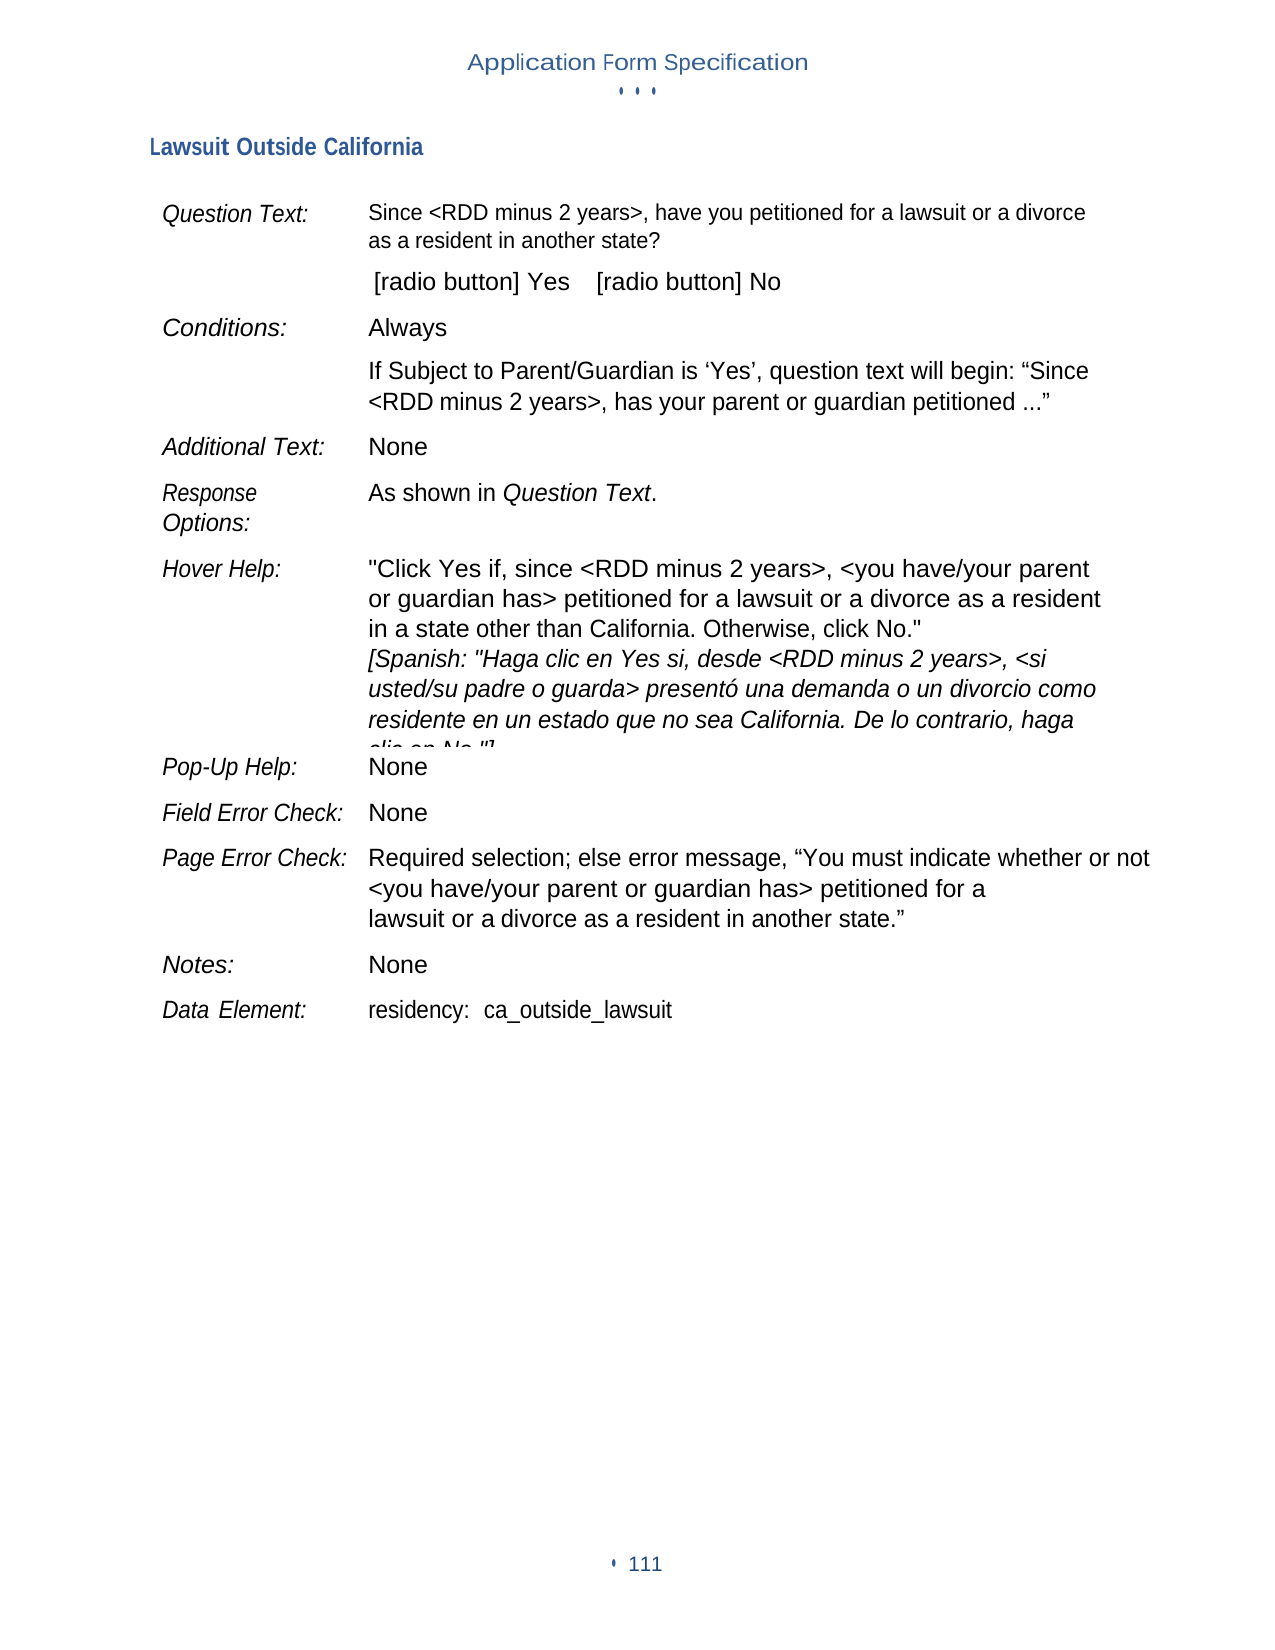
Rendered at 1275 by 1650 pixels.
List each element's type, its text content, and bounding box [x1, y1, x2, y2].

table_cell Always If Subject to Parent/Guardian is ‘Yes’, question text will begin: “Since <RDD minus 2 years>, has your parent or guardian petitioned ...” [354, 308, 1152, 427]
table_cell Conditions: [138, 308, 354, 427]
table_cell "Click Yes if, since <RDD minus 2 years>, <you have/your parent or guardian has> petitioned for a lawsuit or a divorce as a resident in a state other than California. Otherwise, click No." [Spanish: "Haga clic en Yes si, desde <RDD minus 2 years>, <si usted/su padre o guarda> presentó una demanda o un divorcio como residente en un estado que no sea California. De lo contrario, haga clic en No."] [354, 549, 1152, 747]
table_cell None [354, 792, 1152, 838]
table_header Question Text: [138, 197, 354, 308]
table_cell Additional Text: [138, 427, 354, 472]
table_cell Hover Help: [138, 549, 354, 747]
table_cell None [354, 747, 1152, 792]
table_cell Required selection; else error message, “You must indicate whether or not <you have/your parent or guardian has> petitioned for a lawsuit or a divorce as a resident in another state.” [354, 838, 1152, 944]
table_cell Response Options: [138, 472, 354, 548]
table_cell Pop-Up Help: [138, 747, 354, 792]
table_header Since <RDD minus 2 years>, have you petitioned for a lawsuit or a divorce as a resident in another state? [radio button] Yes [radio button] No [354, 197, 1152, 308]
table_cell Notes: [138, 944, 354, 990]
table_cell Page Error Check: [138, 838, 354, 944]
table_cell None [354, 427, 1152, 472]
table_cell Field Error Check: [138, 792, 354, 838]
table_cell As shown in Question Text. [354, 472, 1152, 548]
table_cell Data Element: [138, 990, 354, 1031]
table_cell None [354, 944, 1152, 990]
table_cell residency: ca_outside_lawsuit [354, 990, 1152, 1031]
